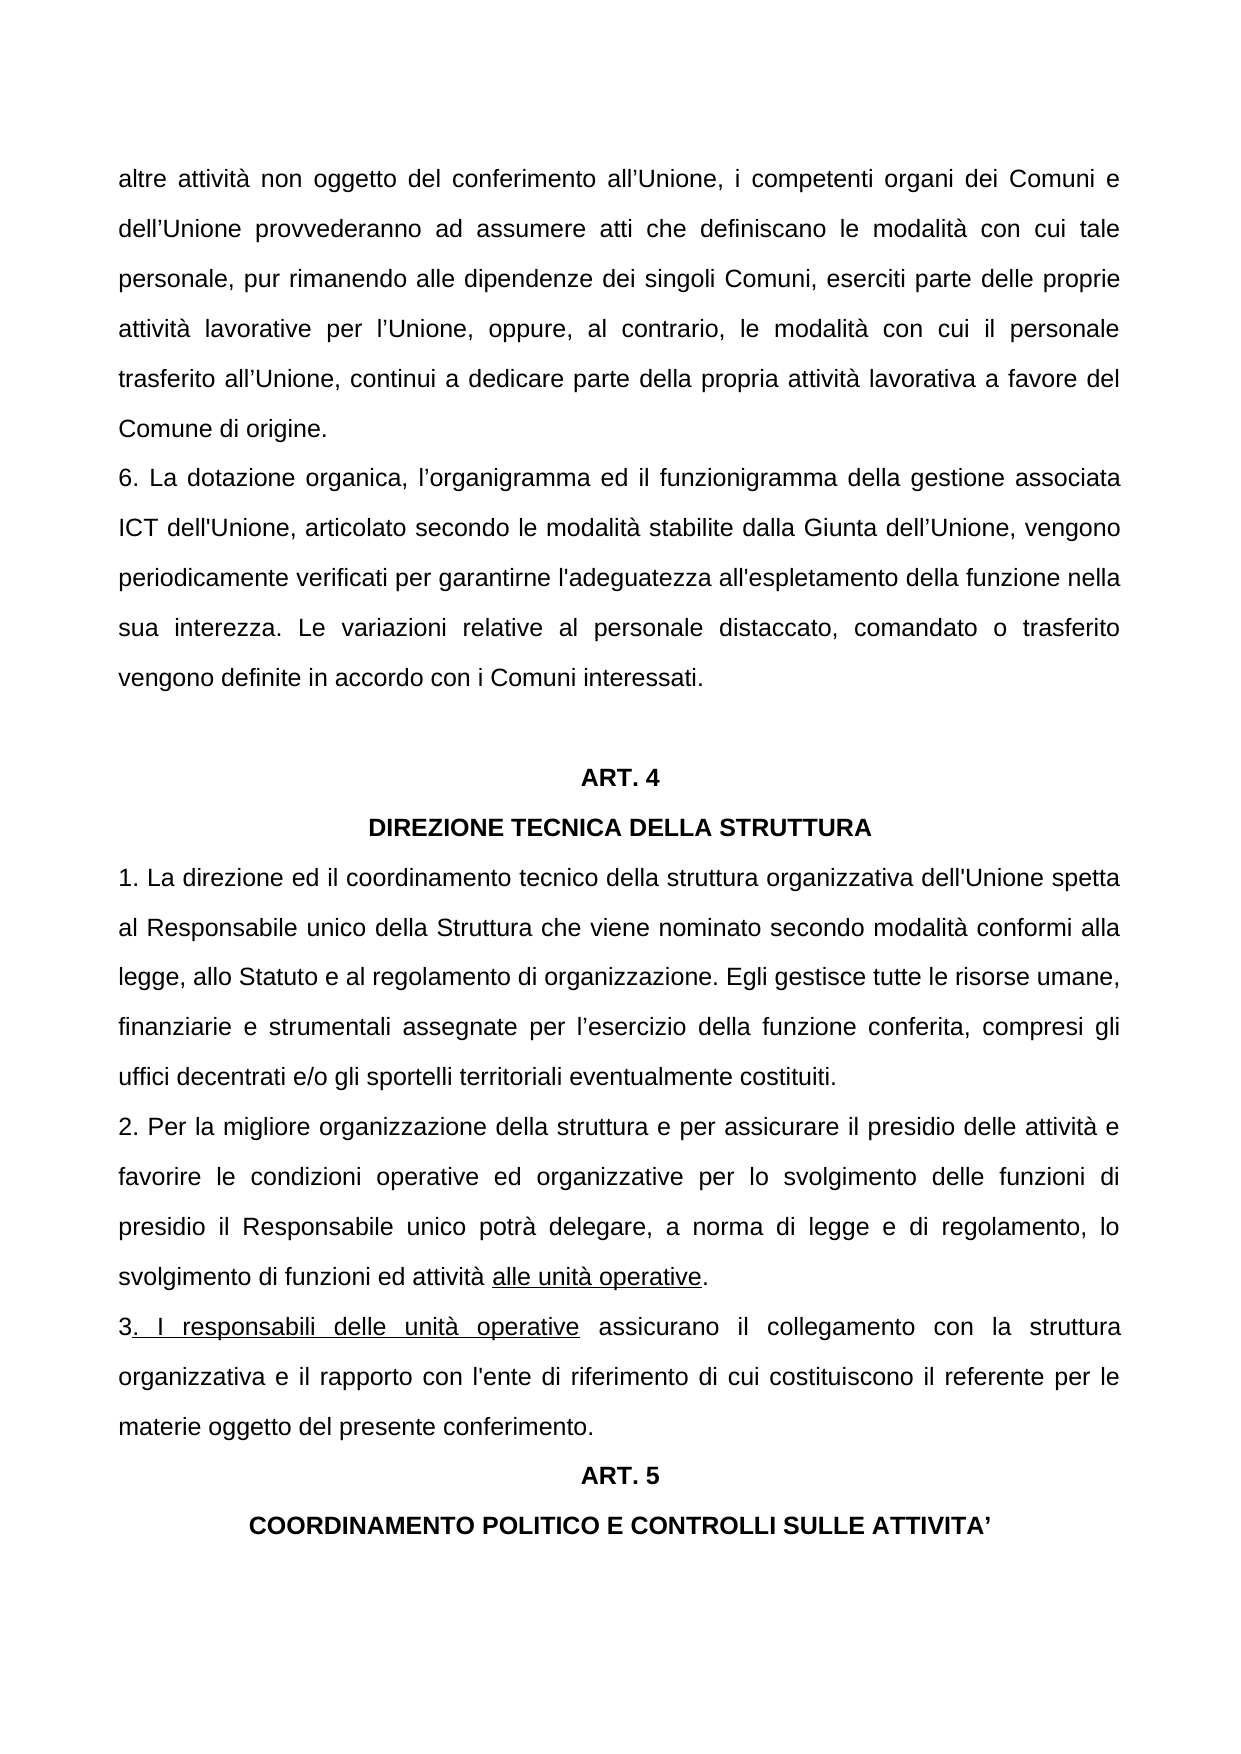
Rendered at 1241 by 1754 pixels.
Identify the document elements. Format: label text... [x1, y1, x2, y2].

text ART. 4 [118, 746, 1122, 796]
text 1. La direzione ed il coordinamento tecnico della struttura organizzativa dell'Unione spetta al Responsabile unico della Struttura che viene nominato secondo modalità conformi alla legge, allo Statuto e al regolamento di organizzazione. Egli gestisce tutte le risorse umane, finanziarie e strumentali assegnate per l’esercizio della funzione conferita, compresi gli uffici decentrati e/o gli sportelli territoriali eventualmente costituiti. [118, 846, 1122, 1096]
text DIREZIONE TECNICA DELLA STRUTTURA [118, 796, 1122, 846]
text COORDINAMENTO POLITICO E CONTROLLI SULLE ATTIVITA’ [118, 1495, 1122, 1545]
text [118, 148, 1122, 447]
text ART. 5 [118, 1445, 1122, 1495]
text 3. I responsabili delle unità operative assicurano il collegamento con la struttura organizzativa e il rapporto con l'ente di riferimento di cui costituiscono il referente per le materie oggetto del presente conferimento. [118, 1295, 1122, 1445]
text 2. Per la migliore organizzazione della struttura e per assicurare il presidio delle attività e favorire le condizioni operative ed organizzative per lo svolgimento delle funzioni di presidio il Responsabile unico potrà delegare, a norma di legge e di regolamento, lo svolgimento di funzioni ed attività alle unità operative. [118, 1096, 1122, 1295]
text 6. La dotazione organica, l’organigramma ed il funzionigramma della gestione associata ICT dell'Unione, articolato secondo le modalità stabilite dalla Giunta dell’Unione, vengono periodicamente verificati per garantirne l'adeguatezza all'espletamento della funzione nella sua interezza. Le variazioni relative al personale distaccato, comandato o trasferito vengono definite in accordo con i Comuni interessati. [118, 447, 1122, 696]
